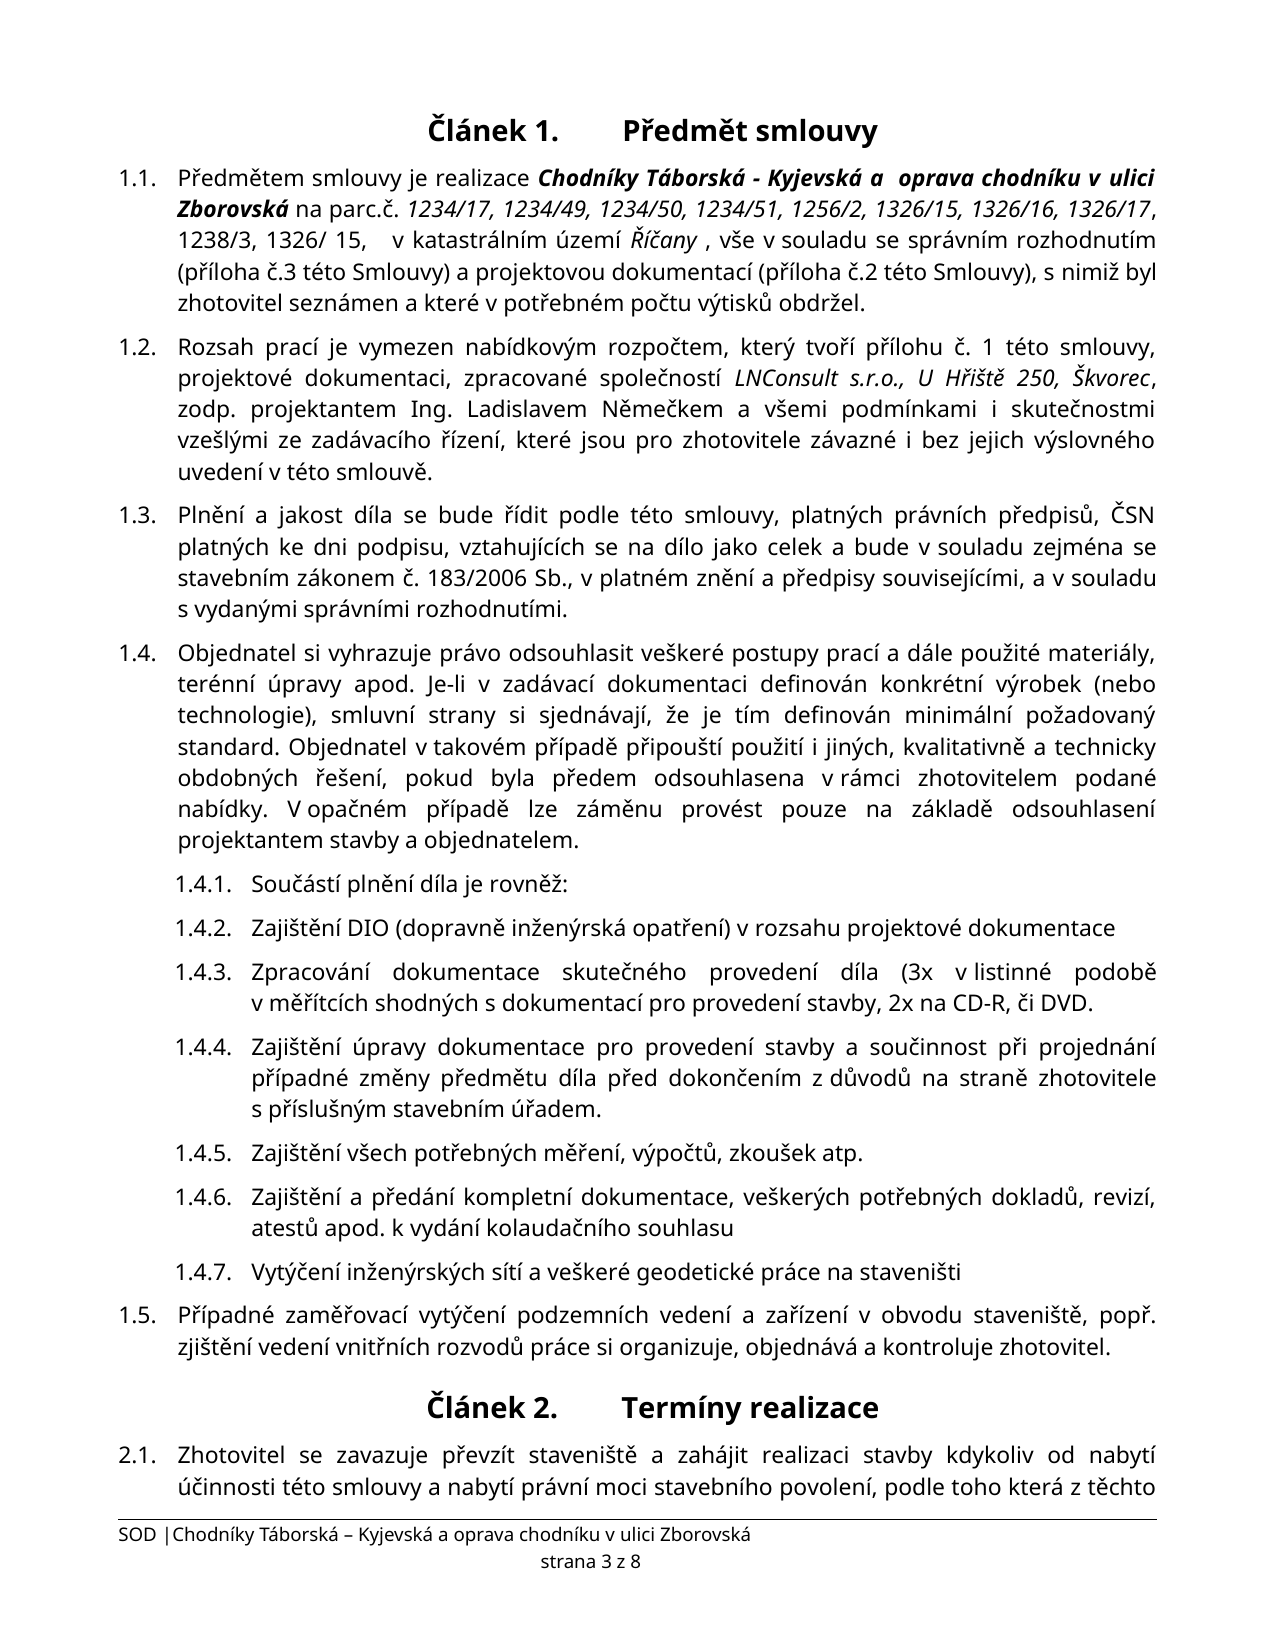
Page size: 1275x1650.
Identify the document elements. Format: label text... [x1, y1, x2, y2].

text Vytýčení inženýrských sítí a veškeré geodetické práce na staveništi [232, 1256, 1157, 1287]
text Zajištění DIO (dopravně inženýrská opatření) v rozsahu projektové dokumentace [232, 912, 1157, 943]
subtitle Termíny realizace [118, 1387, 1157, 1427]
text Případné zaměřovací práce si organizuje, objednává a kontroluje zhotovitel. [118, 1299, 1157, 1362]
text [118, 1439, 1157, 1502]
text Zpracování dokumentace skutečného provedení díla (3x v listinné podobě v měřítcích shodných s dokumentací pro provedení stavby, 2x na CD-R, či DVD. [232, 956, 1157, 1018]
text Předmětem smlouvy je realizace a oprava chodníku v ulici Zborovská na parc.č. , 1238/3, 1326/ 15, v katastrálním území , vše v souladu se správním rozhodnutím (příloha č.3 této Smlouvy) a projektovou dokumentací (příloha č.2 této Smlouvy), s nimiž byl zhotovitel seznámen a které v potřebném počtu výtisků obdržel. [118, 162, 1157, 318]
text Rozsah prací je vymezen nabídkovým rozpočtem, který tvoří přílohu č. 1 této smlouvy, projektové dokumentaci, zpracované společností , zodp. projektantem Ing. Ladislavem Němečkem a všemi podmínkami i skutečnostmi vzešlými ze zadávacího řízení, které jsou pro zhotovitele závazné i bez jejich výslovného uvedení v této smlouvě. [118, 331, 1157, 487]
text Objednatel si vyhrazuje právo odsouhlasit veškeré postupy prací a dále použité materiály, terénní úpravy apod. Je-li v zadávací dokumentaci definován konkrétní výrobek (nebo technologie), smluvní strany si sjednávají, že je tím definován minimální požadovaný standard. Objednatel v takovém případě připouští použití i jiných, kvalitativně a technicky obdobných řešení, pokud byla předem odsouhlasena v rámci zhotovitelem podané nabídky. V opačném případě lze záměnu provést pouze na základě odsouhlasení projektantem stavby a objednatelem. [118, 637, 1157, 856]
text Součástí plnění díla je rovněž: [232, 868, 1157, 899]
text Plnění a jakost díla se bude řídit podle této smlouvy, platných právních předpisů, ČSN platných ke dni podpisu, vztahujících se na dílo jako celek a bude v souladu zejména se stavebním zákonem č. 183/2006 Sb., v platném znění a předpisy souvisejícími, a v souladu s vydanými správními rozhodnutími. [118, 499, 1157, 624]
text Zajištění všech potřebných měření, výpočtů, zkoušek atp. [232, 1137, 1157, 1168]
subtitle Předmět smlouvy [118, 110, 1157, 149]
text Zajištění úpravy dokumentace pro provedení stavby a součinnost při projednání případné změny předmětu díla před dokončením z důvodů na straně zhotovitele s příslušným stavebním úřadem. [232, 1031, 1157, 1124]
text Zajištění a předání kompletní dokumentace, veškerých potřebných dokladů, revizí, atestů apod. k vydání kolaudačního souhlasu [232, 1181, 1157, 1243]
